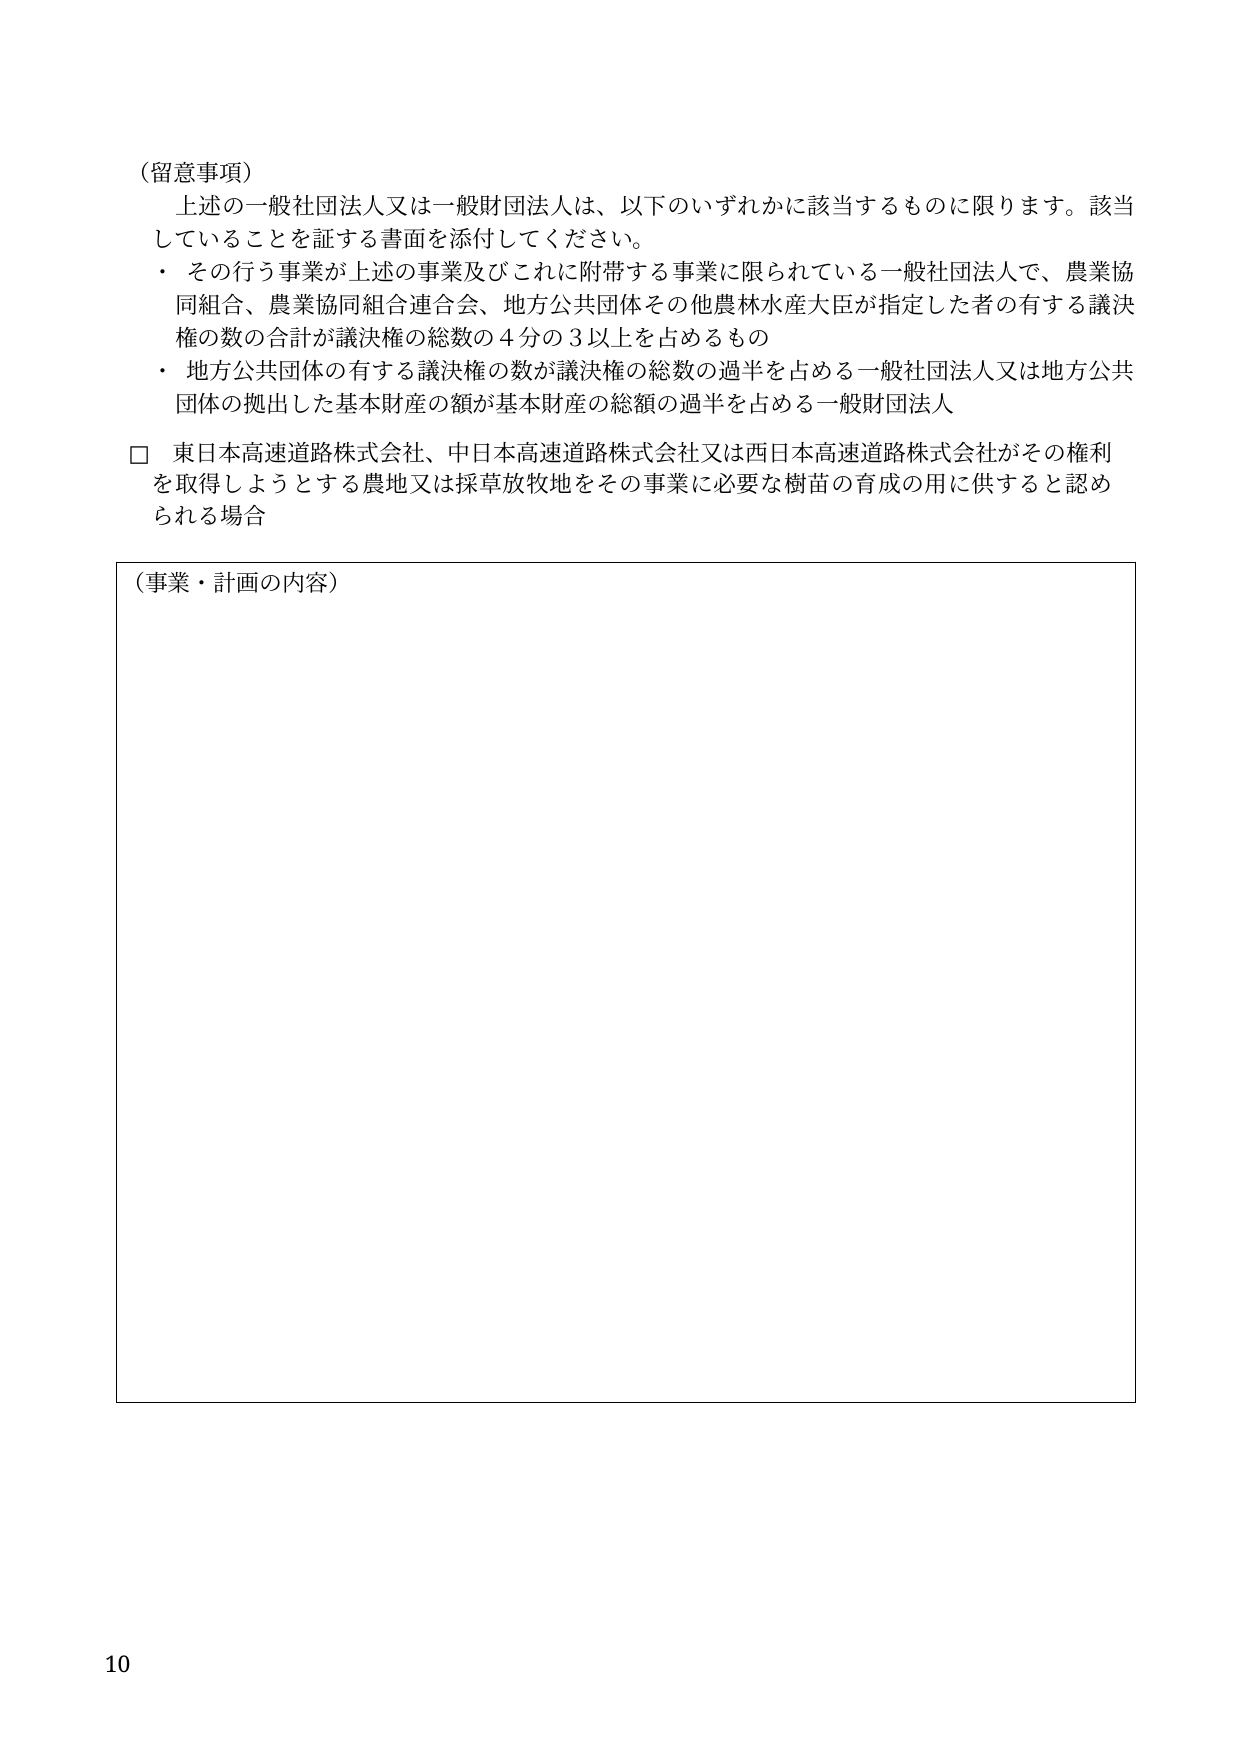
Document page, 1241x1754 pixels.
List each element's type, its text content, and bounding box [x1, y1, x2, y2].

text ・ 地方公共団体の有する議決権の数が議決権の総数の過半を占める一般社団法人又は地方公共団体の拠出した基本財産の額が基本財産の総額の過半を占める一般財団法人 [128, 353, 1136, 418]
text □ 東日本高速道路株式会社、中日本高速道路株式会社又は西日本高速道路株式会社がその権利を取得しようとする農地又は採草放牧地をその事業に必要な樹苗の育成の用に供すると認められる場合 [128, 436, 1112, 530]
text 上述の一般社団法人又は一般財団法人は、以下のいずれかに該当するものに限ります。該当していることを証する書面を添付してください。 [128, 188, 1136, 254]
table_header （事業・計画の内容） [117, 563, 1135, 1402]
text ・ その行う事業が上述の事業及びこれに附帯する事業に限られている一般社団法人で、農業協同組合、農業協同組合連合会、地方公共団体その他農林水産大臣が指定した者の有する議決権の数の合計が議決権の総数の４分の３以上を占めるもの [128, 254, 1136, 353]
text （留意事項） [104, 155, 1136, 188]
